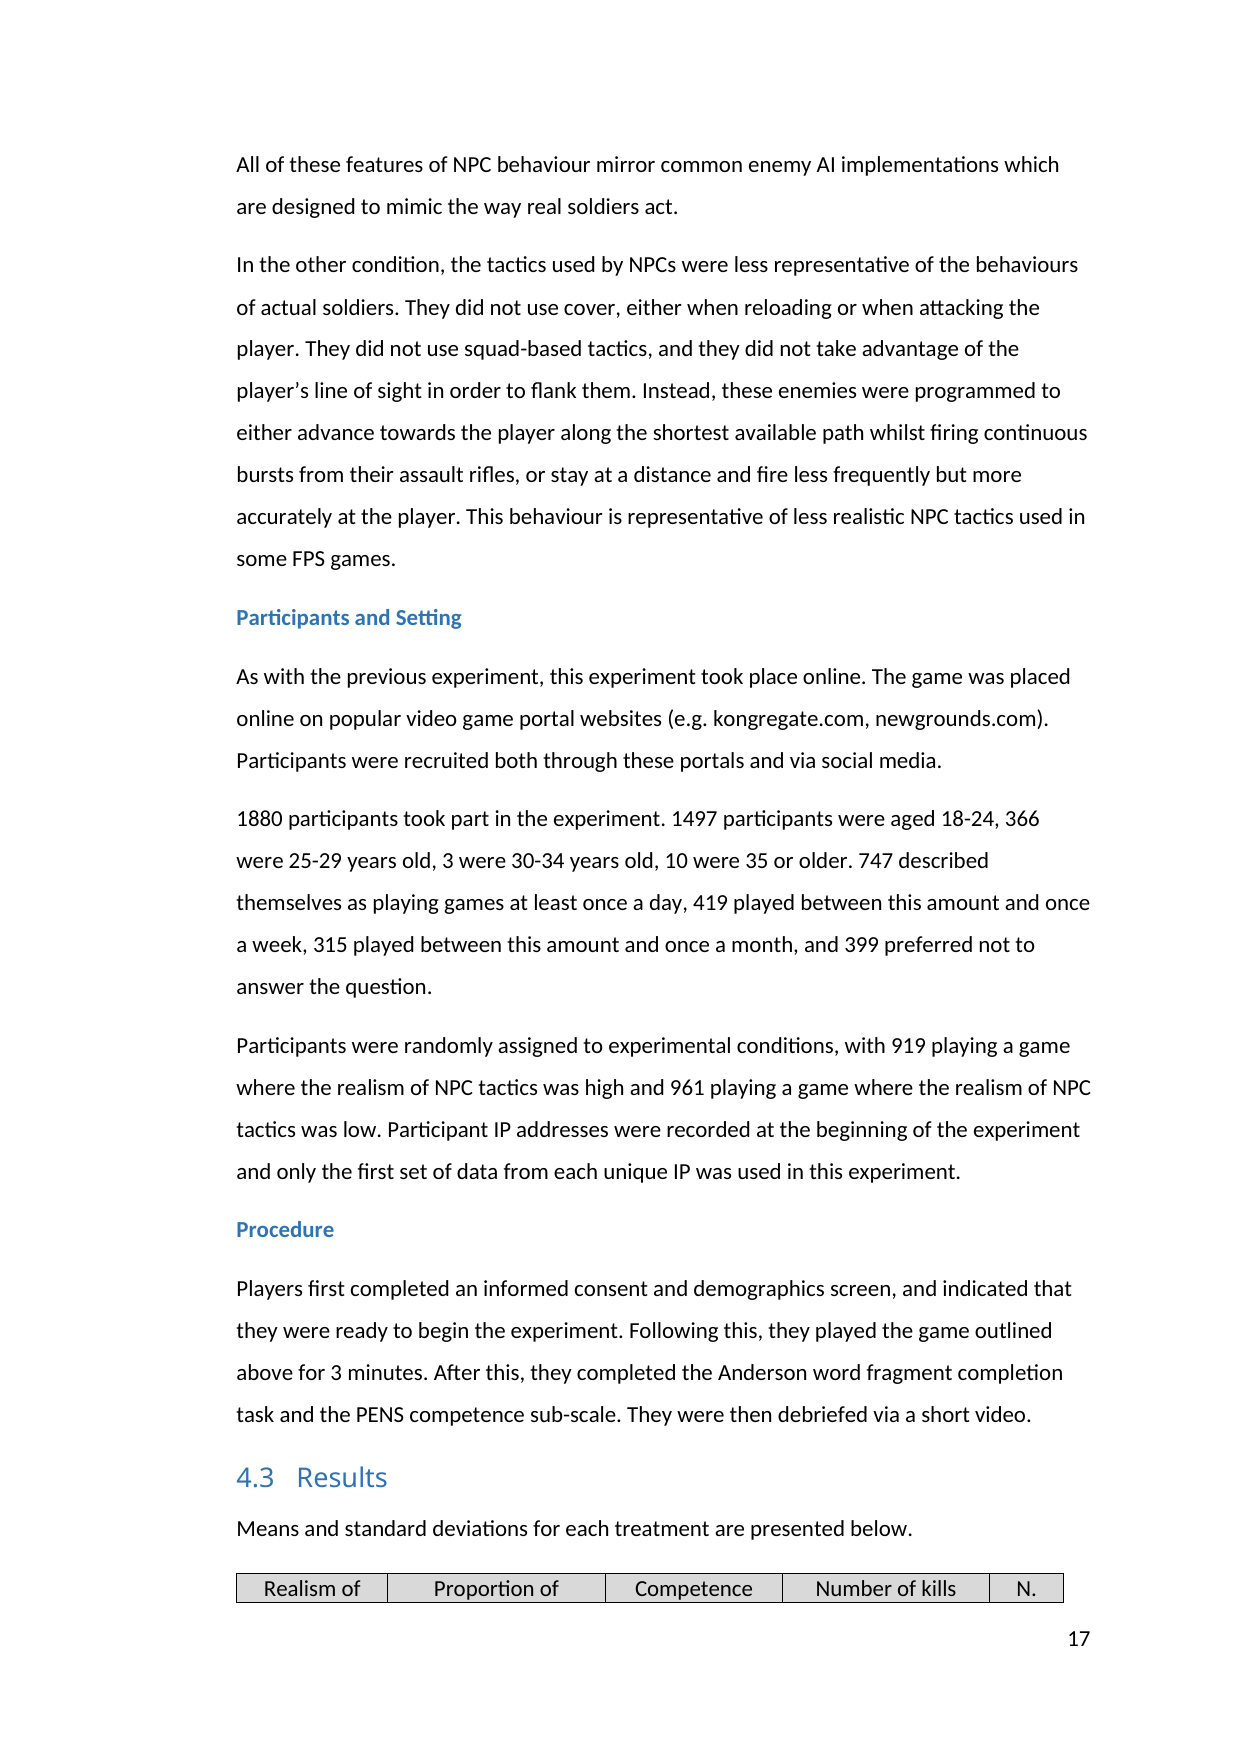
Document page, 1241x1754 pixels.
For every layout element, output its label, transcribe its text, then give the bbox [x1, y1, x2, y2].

text Participants were randomly assigned to experimental conditions, with 919 playing a game where the realism of NPC tactics was high and 961 playing a game where the realism of NPC tactics was low. Participant IP addresses were recorded at the beginning of the experiment and only the first set of data from each unique IP was used in this experiment. [236, 1031, 1092, 1185]
text In the other condition, the tactics used by NPCs were less representative of the behaviours of actual soldiers. They did not use cover, either when reloading or when attacking the player. They did not use squad-based tactics, and they did not take advantage of the player’s line of sight in order to flank them. Instead, these enemies were programmed to either advance towards the player along the shortest available path whilst firing continuous bursts from their assault rifles, or stay at a distance and fire less frequently but more accurately at the player. This behaviour is representative of less realistic NPC tactics used in some FPS games. [236, 251, 1092, 572]
subtitle Procedure [236, 1216, 1092, 1243]
table_header Number of kills [783, 1574, 989, 1602]
text Players first completed an informed consent and demographics screen, and indicated that they were ready to begin the experiment. Following this, they played the game outlined above for 3 minutes. After this, they completed the Anderson word fragment completion task and the PENS competence sub-scale. They were then debriefed via a short video. [236, 1274, 1092, 1428]
subtitle Participants and Setting [236, 603, 1092, 631]
text As with the previous experiment, this experiment took place online. The game was placed online on popular video game portal websites (e.g. kongregate.com, newgrounds.com). Participants were recruited both through these portals and via social media. [236, 662, 1092, 774]
text Means and standard deviations for each treatment are presented below. [236, 1514, 1092, 1542]
table_header Competence [606, 1574, 782, 1602]
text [236, 150, 1092, 220]
table_header N. [990, 1574, 1063, 1602]
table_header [237, 1574, 387, 1602]
text 1880 participants took part in the experiment. 1497 participants were aged 18-24, 366 were 25-29 years old, 3 were 30-34 years old, 10 were 35 or older. 747 described themselves as playing games at least once a day, 419 played between this amount and once a week, 315 played between this amount and once a month, and 399 preferred not to answer the question. [236, 804, 1092, 1000]
subtitle Results [236, 1459, 1092, 1496]
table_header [388, 1574, 605, 1602]
